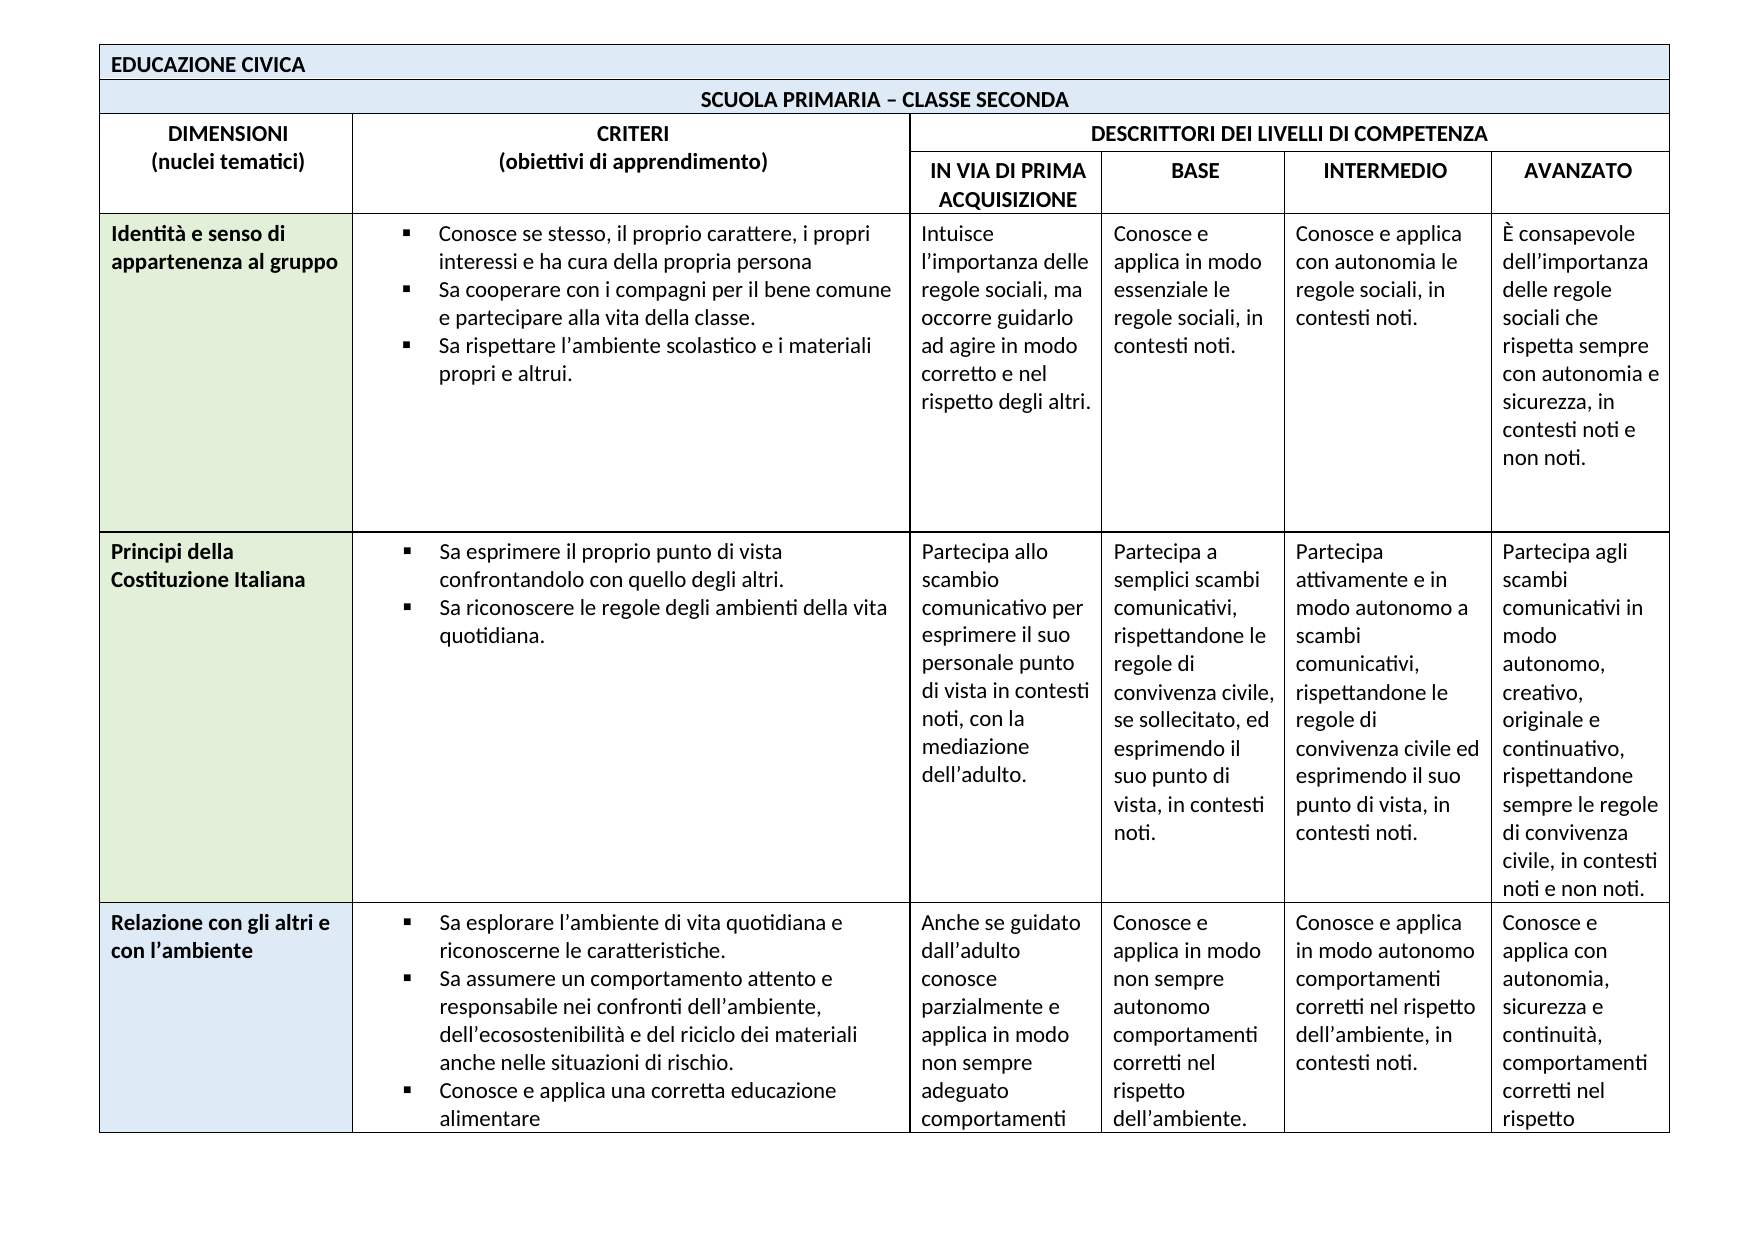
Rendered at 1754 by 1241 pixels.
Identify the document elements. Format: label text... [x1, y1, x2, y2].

table_cell Identità e senso di appartenenza al gruppo [100, 214, 352, 531]
table_cell Anche se guidato dall’adulto conosce parzialmente e applica in modo non sempre adeguato comportamenti corretti nel rispetto dell’ambiente. [911, 903, 1101, 1132]
table_header EDUCAZIONE CIVICA [100, 45, 1669, 78]
table_cell DIMENSIONI (nuclei tematici) [100, 114, 352, 213]
table_cell AVANZATO [1492, 152, 1669, 213]
table_cell SCUOLA PRIMARIA – CLASSE SECONDA [100, 80, 1669, 113]
table_cell Relazione con gli altri e con l’ambiente [100, 903, 352, 1132]
table_cell Conosce se stesso, il proprio carattere, i propri interessi e ha cura della propria persona Sa cooperare con i compagni per il bene comune e partecipare alla vita della classe. Sa rispettare l’ambiente scolastico e i materiali propri e altrui. [353, 214, 909, 531]
table_cell CRITERI (obiettivi di apprendimento) [353, 114, 909, 213]
table_cell È consapevole dell’importanza delle regole sociali che rispetta sempre con autonomia e sicurezza, in contesti noti e non noti. [1492, 214, 1669, 531]
table_cell Principi della Costituzione Italiana [100, 533, 352, 902]
table_cell Conosce e applica con autonomia le regole sociali, in contesti noti. [1285, 214, 1491, 531]
table_cell IN VIA DI PRIMA ACQUISIZIONE [911, 152, 1101, 213]
table_cell INTERMEDIO [1285, 152, 1491, 213]
table_cell Partecipa attivamente e in modo autonomo a scambi comunicativi, rispettandone le regole di convivenza civile ed esprimendo il suo punto di vista, in contesti noti. [1285, 533, 1491, 902]
table_cell Partecipa agli scambi comunicativi in modo autonomo, creativo, originale e continuativo, rispettandone sempre le regole di convivenza civile, in contesti noti e non noti. [1492, 533, 1669, 902]
table_cell Sa esprimere il proprio punto di vista confrontandolo con quello degli altri. Sa riconoscere le regole degli ambienti della vita quotidiana. [353, 533, 909, 902]
table_cell DESCRITTORI DEI LIVELLI DI COMPETENZA [911, 114, 1669, 151]
table_cell Conosce e applica in modo non sempre autonomo comportamenti corretti nel rispetto dell’ambiente. [1102, 903, 1284, 1132]
table_cell Partecipa allo scambio comunicativo per esprimere il suo personale punto di vista in contesti noti, con la mediazione dell’adulto. [911, 533, 1101, 902]
table_cell Intuisce l’importanza delle regole sociali, ma occorre guidarlo ad agire in modo corretto e nel rispetto degli altri. [911, 214, 1101, 531]
table_cell BASE [1102, 152, 1284, 213]
table_cell Conosce e applica in modo autonomo comportamenti corretti nel rispetto dell’ambiente, in contesti noti. [1285, 903, 1491, 1132]
table_cell Partecipa a semplici scambi comunicativi, rispettandone le regole di convivenza civile, se sollecitato, ed esprimendo il suo punto di vista, in contesti noti. [1102, 533, 1284, 902]
table_cell Conosce e applica in modo essenziale le regole sociali, in contesti noti. [1102, 214, 1284, 531]
